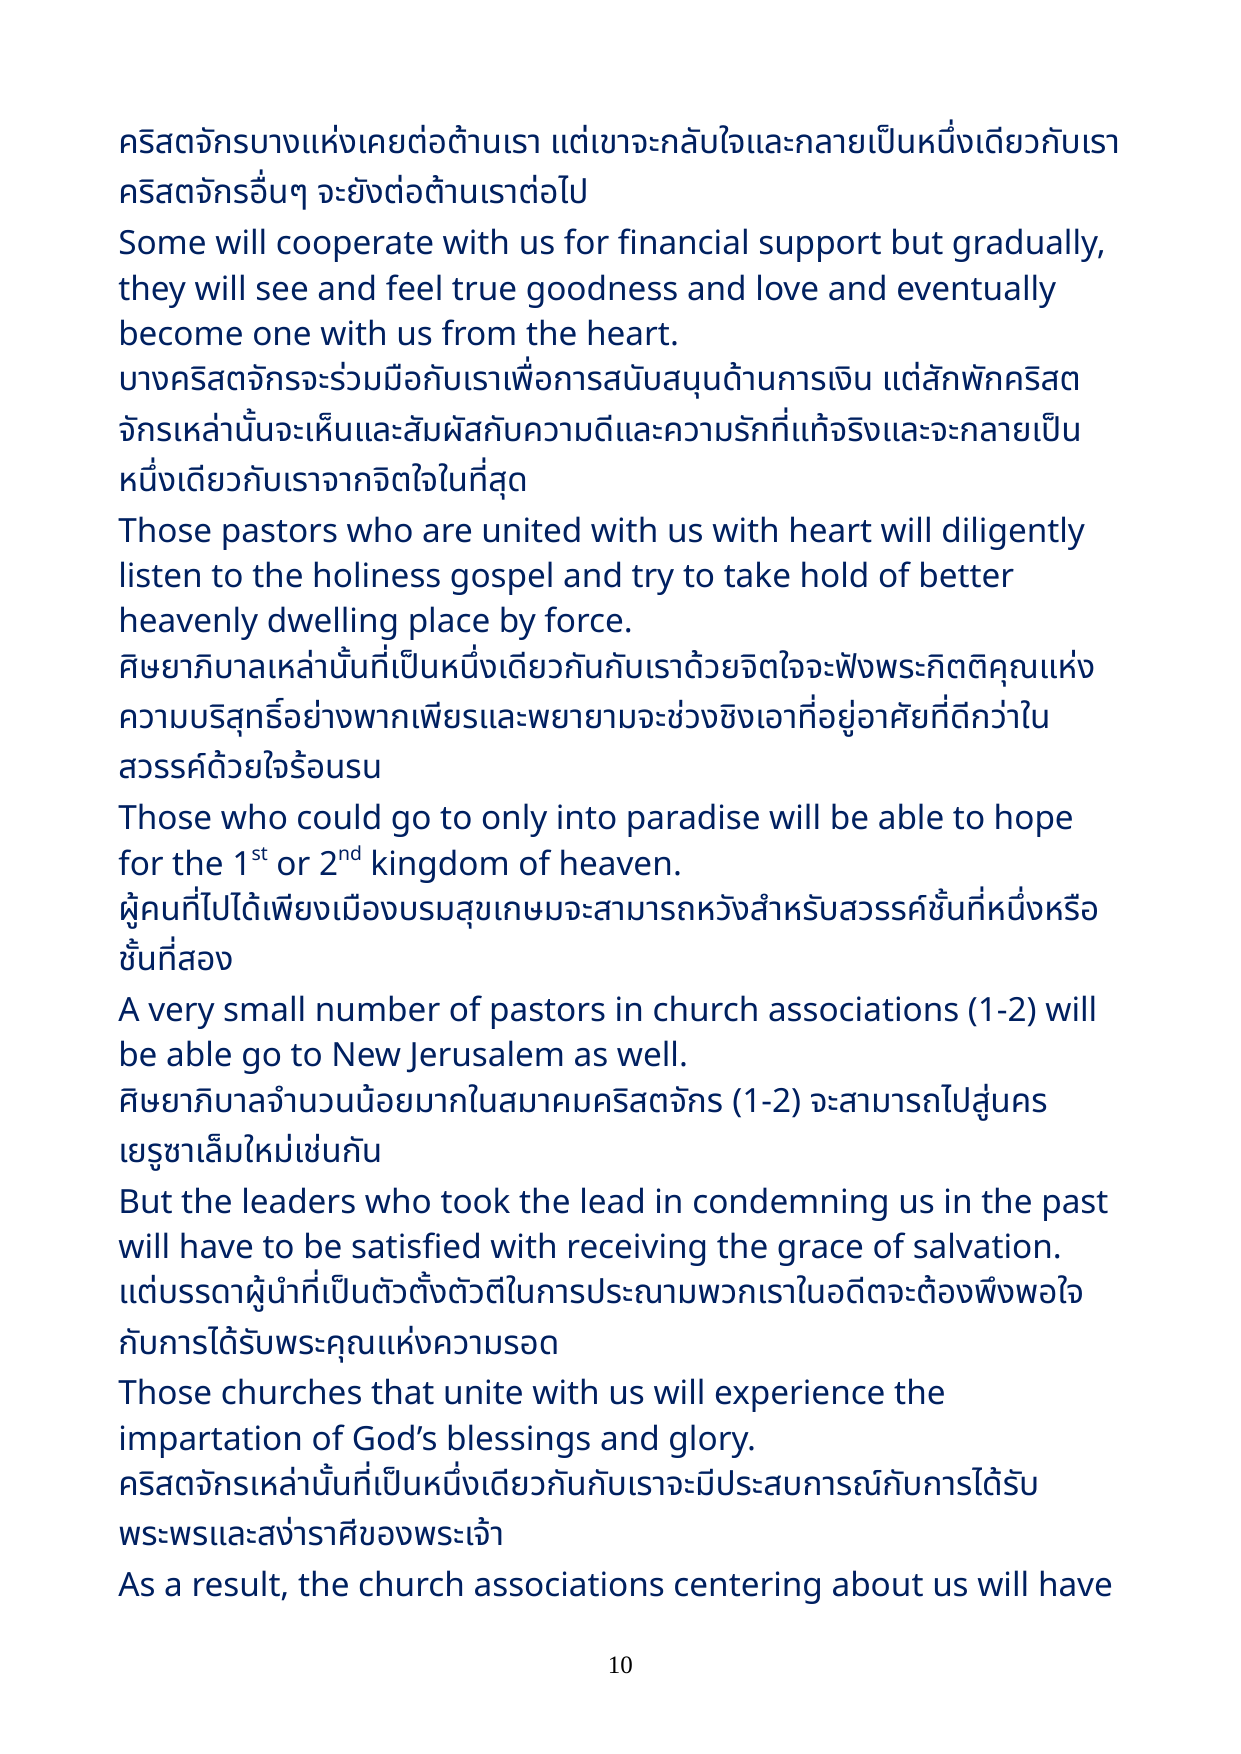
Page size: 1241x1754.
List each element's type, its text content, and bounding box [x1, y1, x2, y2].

text Those churches that unite with us will experience the impartation of God’s blessings and glory. [118, 1369, 1122, 1460]
text ผู้คนที่ไปได้เพียงเมืองบรมสุขเกษมจะสามารถหวังสำหรับสวรรค์ชั้นที่หนึ่งหรือชั้นที่สอง [118, 885, 1122, 986]
text คริสตจักรบางแห่งเคยต่อต้านเรา แต่เขาจะกลับใจและกลายเป็นหนึ่งเดียวกับเรา คริสตจักรอื่นๆ จะยังต่อต้านเราต่อไป [118, 118, 1122, 219]
text ศิษยาภิบาลจำนวนน้อยมากในสมาคมคริสตจักร (1-2) จะสามารถไปสู่นครเยรูซาเล็มใหม่เช่นกัน [118, 1076, 1122, 1177]
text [118, 1561, 1122, 1606]
text ศิษยาภิบาลเหล่านั้นที่เป็นหนึ่งเดียวกันกับเราด้วยจิตใจจะฟังพระกิตติคุณแห่งความบริสุทธิ์อย่างพากเพียรและพยายามจะช่วงชิงเอาที่อยู่อาศัยที่ดีกว่าในสวรรค์ด้วยใจร้อนรน [118, 643, 1122, 794]
text บางคริสตจักรจะร่วมมือกับเราเพื่อการสนับสนุนด้านการเงิน แต่สักพักคริสตจักรเหล่านั้นจะเห็นและสัมผัสกับความดีและความรักที่แท้จริงและจะกลายเป็นหนึ่งเดียวกับเราจากจิตใจในที่สุด [118, 355, 1122, 506]
text คริสตจักรเหล่านั้นที่เป็นหนึ่งเดียวกันกับเราจะมีประสบการณ์กับการได้รับพระพรและสง่าราศีของพระเจ้า [118, 1460, 1122, 1561]
text Those who could go to only into paradise will be able to hope for the 1st or 2nd kingdom of heaven. [118, 794, 1122, 885]
text Those pastors who are united with us with heart will diligently listen to the holiness gospel and try to take hold of better heavenly dwelling place by force. [118, 506, 1122, 643]
text แต่บรรดาผู้นำที่เป็นตัวตั้งตัวตีในการประณามพวกเราในอดีตจะต้องพึงพอใจกับการได้รับพระคุณแห่งความรอด [118, 1268, 1122, 1369]
text But the leaders who took the lead in condemning us in the past will have to be satisfied with receiving the grace of salvation. [118, 1177, 1122, 1268]
text A very small number of pastors in church associations (1-2) will be able go to New Jerusalem as well. [118, 986, 1122, 1076]
text Some will cooperate with us for financial support but gradually, they will see and feel true goodness and love and eventually become one with us from the heart. [118, 219, 1122, 355]
